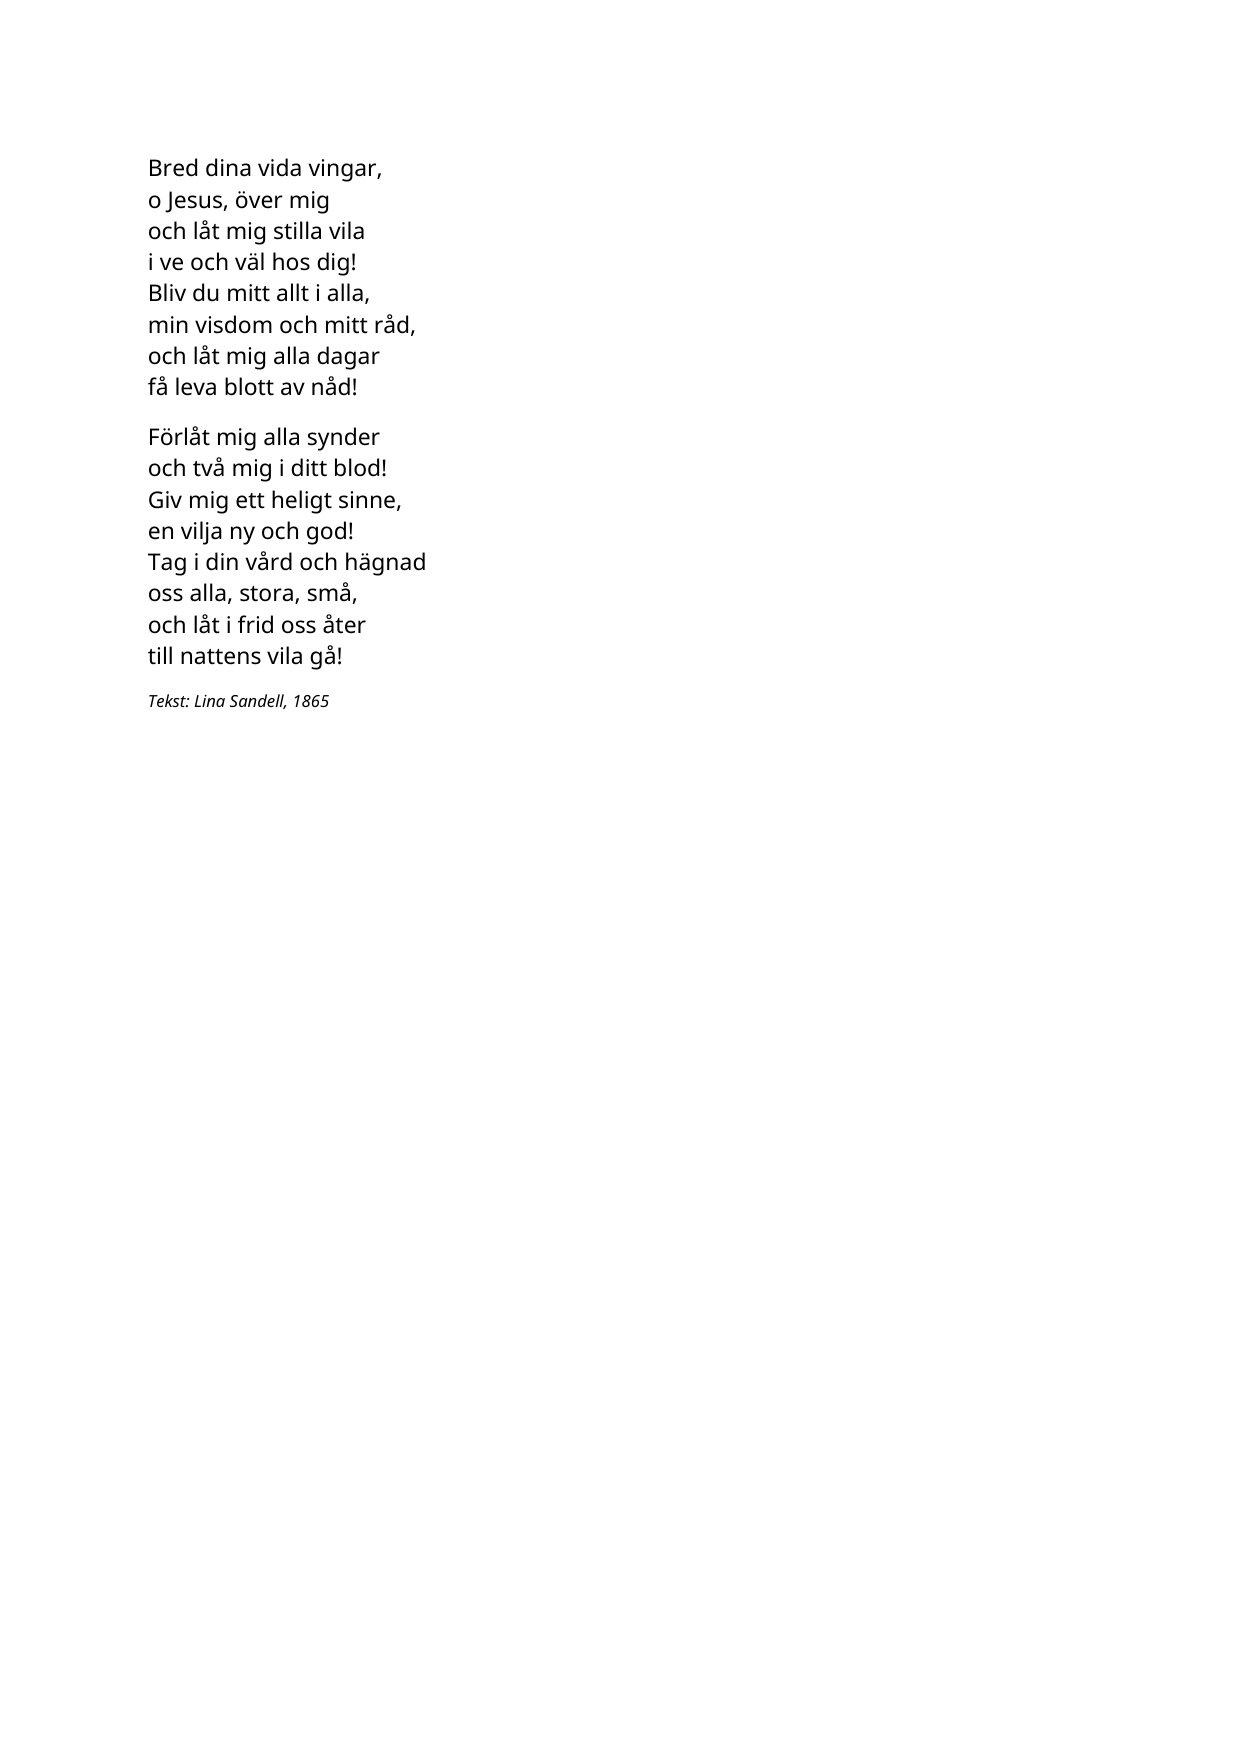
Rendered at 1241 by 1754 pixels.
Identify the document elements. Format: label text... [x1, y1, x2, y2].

text Bred dina vida vingar, o Jesus, över mig och låt mig stilla vila i ve och väl hos dig! Bliv du mitt allt i alla, min visdom och mitt råd, och låt mig alla dagar få leva blott av nåd! [148, 152, 1093, 402]
text Förlåt mig alla synder och två mig i ditt blod! Giv mig ett heligt sinne, en vilja ny och god! Tag i din vård och hägnad oss alla, stora, små, och låt i frid oss åter till nattens vila gå! [148, 421, 1093, 671]
text Tekst: Lina Sandell, 1865 [148, 690, 1093, 712]
